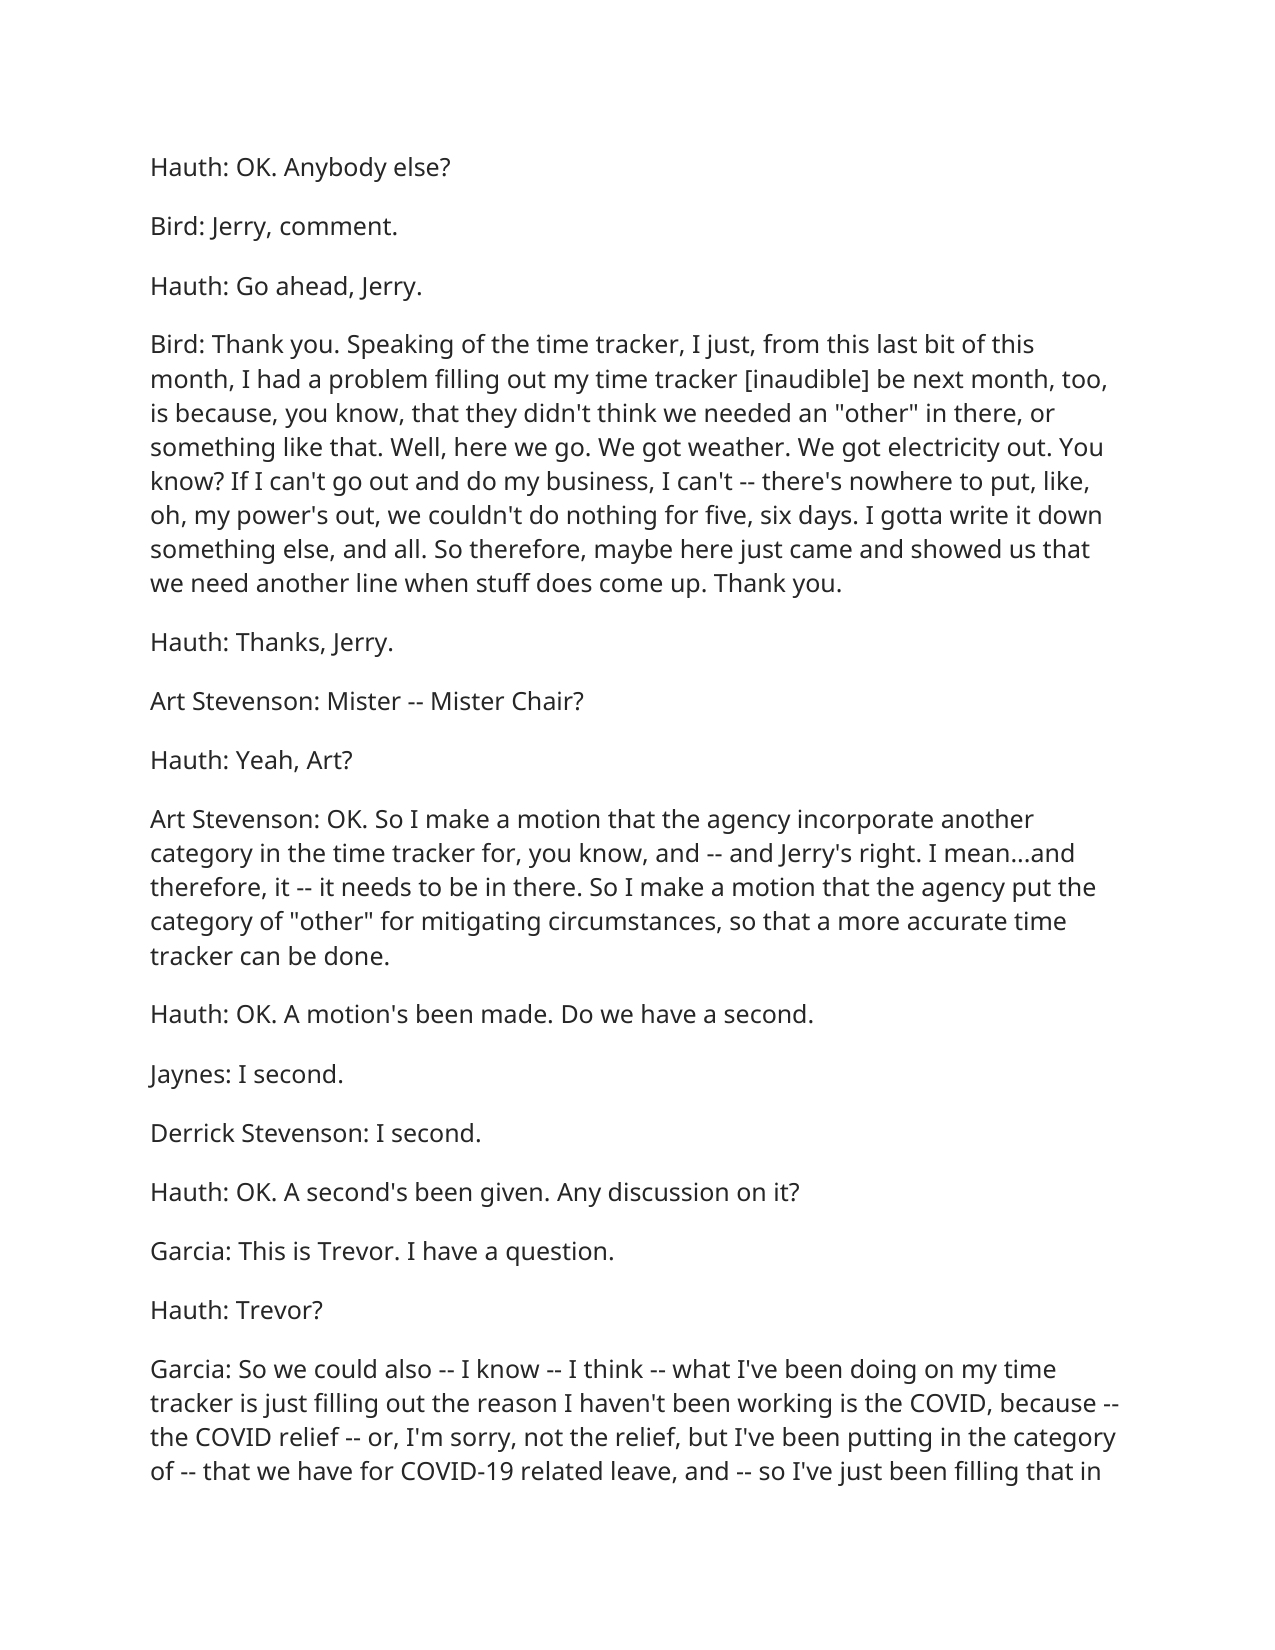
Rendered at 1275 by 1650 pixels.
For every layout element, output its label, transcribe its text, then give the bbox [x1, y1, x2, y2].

text Hauth: Trevor? [150, 1292, 1125, 1327]
text Garcia: This is Trevor. I have a question. [150, 1233, 1125, 1267]
text Jaynes: I second. [150, 1056, 1125, 1090]
text Hauth: Yeah, Art? [150, 743, 1125, 777]
text Hauth: Go ahead, Jerry. [150, 268, 1125, 302]
text Art Stevenson: Mister -- Mister Chair? [150, 684, 1125, 718]
text Art Stevenson: OK. So I make a motion that the agency incorporate another category in the time tracker for, you know, and -- and Jerry's right. I mean...and therefore, it -- it needs to be in there. So I make a motion that the agency put the category of "other" for mitigating circumstances, so that a more accurate time tracker can be done. [150, 802, 1125, 972]
text Bird: Thank you. Speaking of the time tracker, I just, from this last bit of this month, I had a problem filling out my time tracker [inaudible] be next month, too, is because, you know, that they didn't think we needed an "other" in there, or something like that. Well, here we go. We got weather. We got electricity out. You know? If I can't go out and do my business, I can't -- there's nowhere to put, like, oh, my power's out, we couldn't do nothing for five, six days. I gotta write it down something else, and all. So therefore, maybe here just came and showed us that we need another line when stuff does come up. Thank you. [150, 327, 1125, 600]
text Hauth: Thanks, Jerry. [150, 625, 1125, 659]
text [150, 1352, 1125, 1488]
text Hauth: OK. A motion's been made. Do we have a second. [150, 997, 1125, 1031]
text Bird: Jerry, comment. [150, 209, 1125, 243]
text Hauth: OK. A second's been given. Any discussion on it? [150, 1174, 1125, 1208]
text Derrick Stevenson: I second. [150, 1115, 1125, 1149]
text Hauth: OK. Anybody else? [150, 150, 1125, 184]
